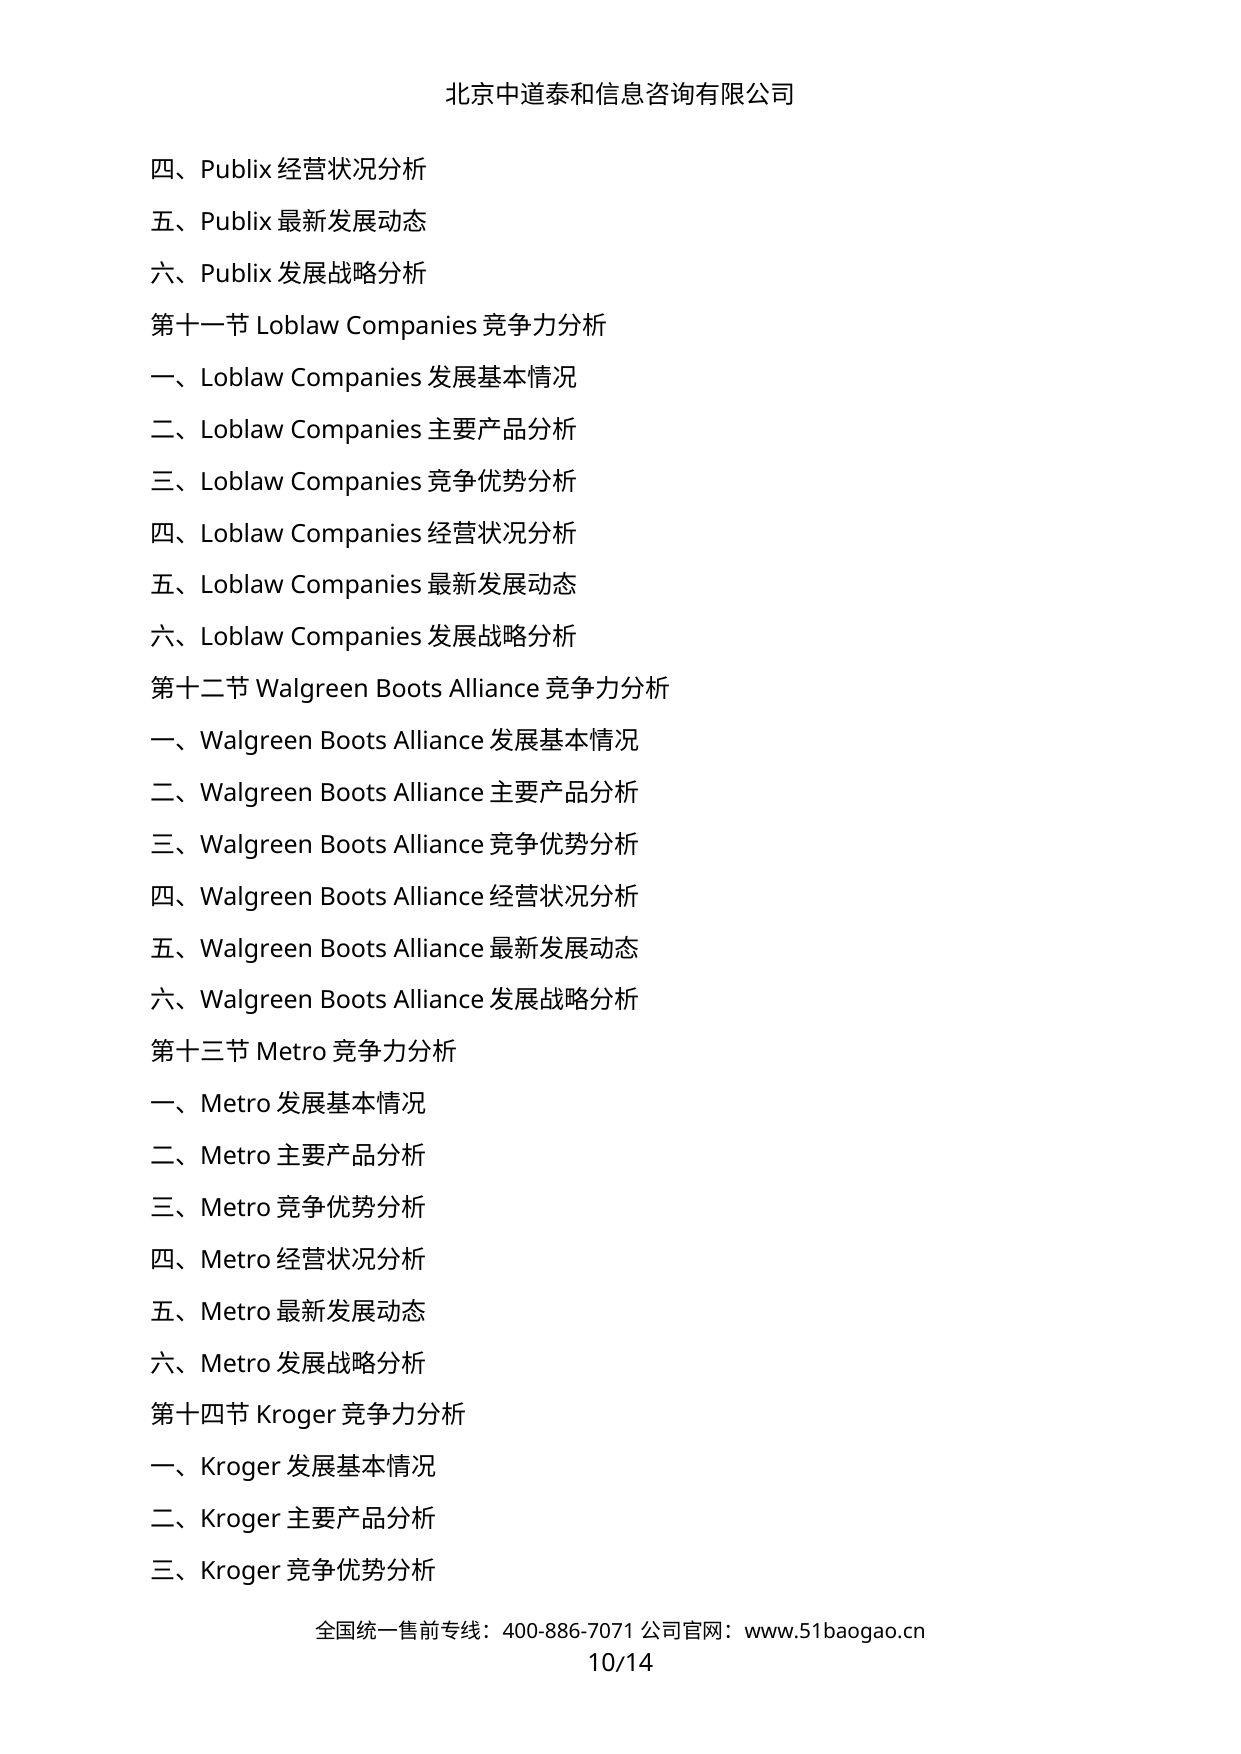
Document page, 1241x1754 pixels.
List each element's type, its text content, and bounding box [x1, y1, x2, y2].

text 第十四节 Kroger竞争力分析 [150, 1395, 1090, 1431]
text 三、Metro竞争优势分析 [150, 1187, 1090, 1224]
text 一、Kroger发展基本情况 [150, 1447, 1090, 1483]
text 五、Walgreen Boots Alliance最新发展动态 [150, 928, 1090, 964]
text 六、Metro发展战略分析 [150, 1343, 1090, 1379]
text 一、Walgreen Boots Alliance发展基本情况 [150, 721, 1090, 757]
text 三、Loblaw Companies竞争优势分析 [150, 461, 1090, 497]
text 四、Loblaw Companies经营状况分析 [150, 513, 1090, 549]
text 二、Loblaw Companies主要产品分析 [150, 409, 1090, 446]
text 三、Walgreen Boots Alliance竞争优势分析 [150, 824, 1090, 861]
text 四、Walgreen Boots Alliance经营状况分析 [150, 876, 1090, 912]
text 六、Walgreen Boots Alliance发展战略分析 [150, 980, 1090, 1016]
text 五、Metro最新发展动态 [150, 1291, 1090, 1327]
text 二、Walgreen Boots Alliance主要产品分析 [150, 772, 1090, 809]
text 第十一节 Loblaw Companies竞争力分析 [150, 306, 1090, 342]
text 第十二节 Walgreen Boots Alliance竞争力分析 [150, 669, 1090, 705]
text 二、Metro主要产品分析 [150, 1136, 1090, 1172]
text 三、Kroger竞争优势分析 [150, 1551, 1090, 1587]
text 四、Metro经营状况分析 [150, 1239, 1090, 1276]
text 五、Publix最新发展动态 [150, 202, 1090, 238]
text 六、Loblaw Companies发展战略分析 [150, 617, 1090, 653]
text 一、Metro发展基本情况 [150, 1084, 1090, 1120]
text 一、Loblaw Companies发展基本情况 [150, 357, 1090, 394]
text 四、Publix经营状况分析 [150, 150, 1090, 186]
text 五、Loblaw Companies最新发展动态 [150, 565, 1090, 601]
text 六、Publix发展战略分析 [150, 254, 1090, 290]
text 二、Kroger主要产品分析 [150, 1499, 1090, 1535]
text 第十三节 Metro竞争力分析 [150, 1032, 1090, 1068]
